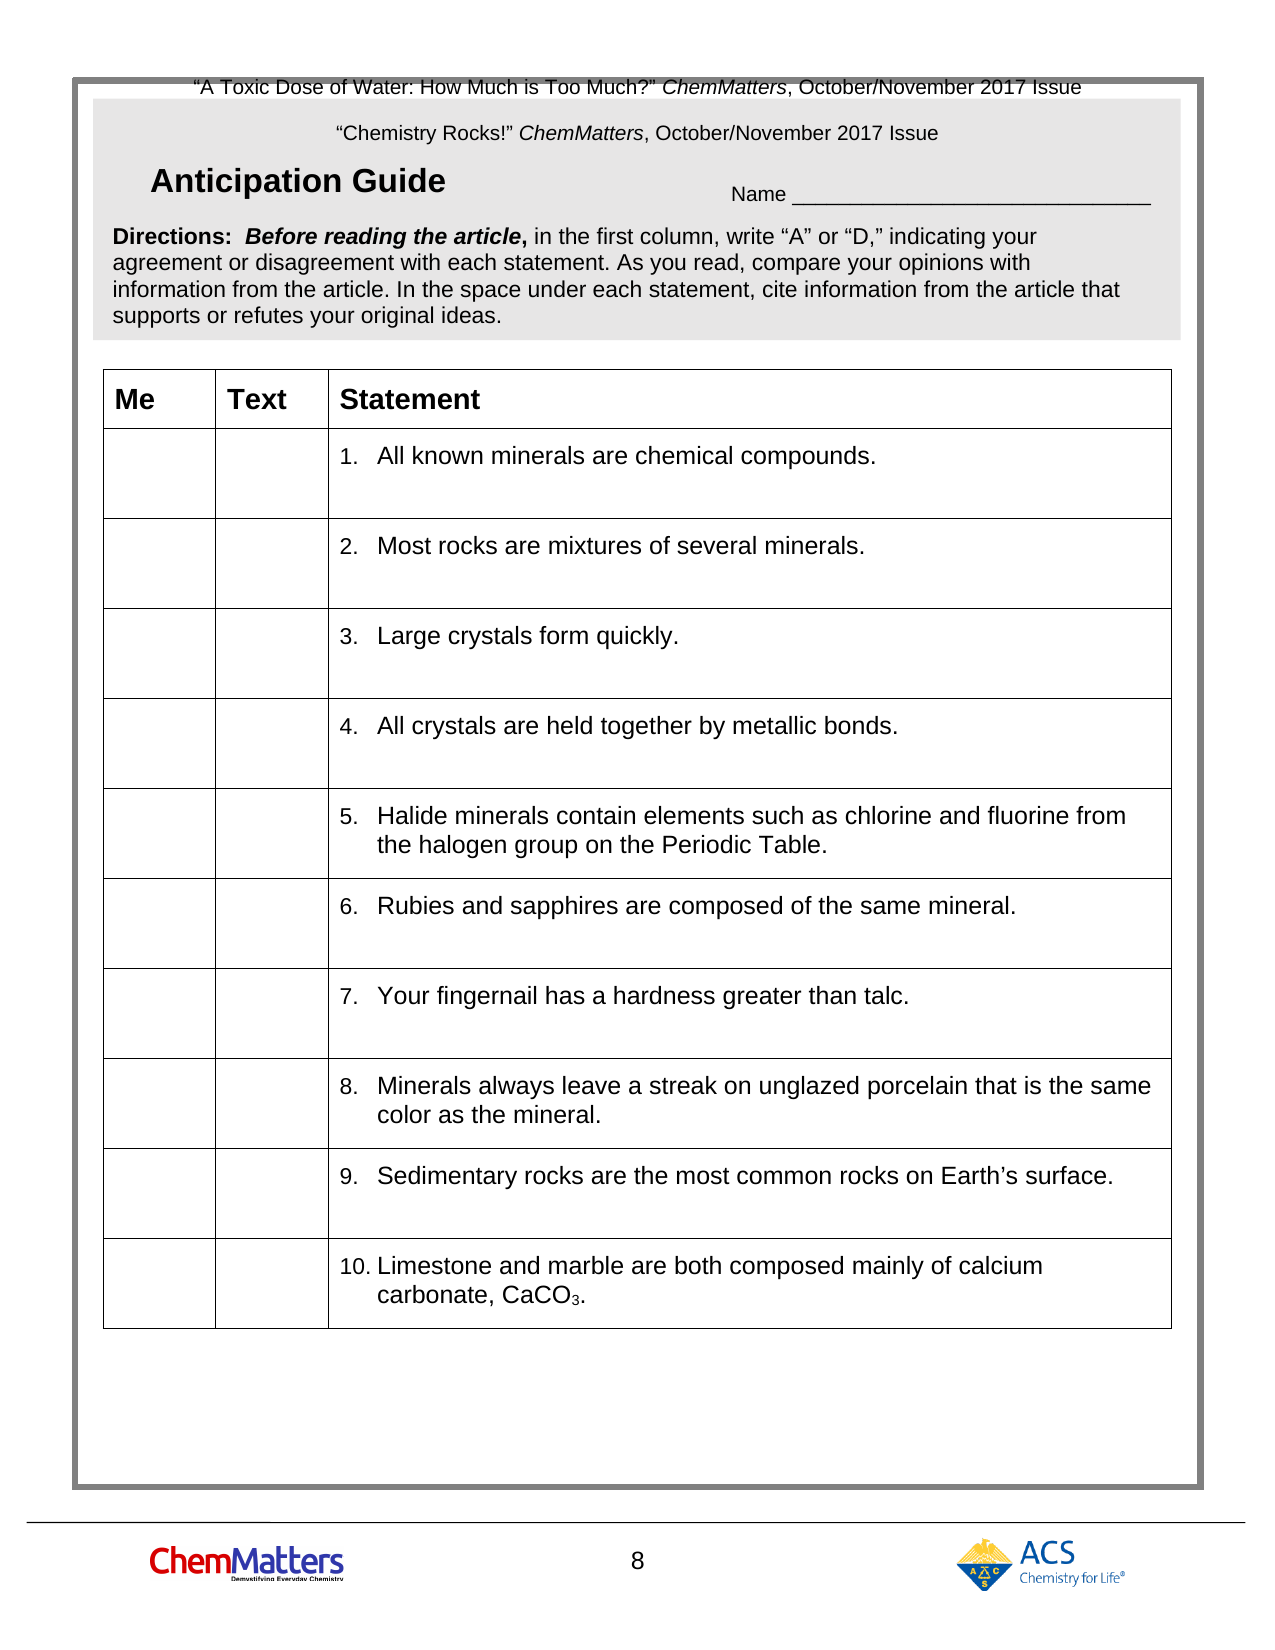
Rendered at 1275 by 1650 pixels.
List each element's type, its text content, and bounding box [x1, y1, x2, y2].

table_cell Halide minerals contain elements such as chlorine and fluorine from the halogen group on the Periodic Table. [329, 789, 1171, 877]
table_cell [104, 609, 215, 697]
table_cell Most rocks are mixtures of several minerals. [329, 519, 1171, 607]
table_cell [104, 1239, 215, 1327]
picture [150, 1546, 344, 1581]
table_cell [216, 609, 328, 697]
table_cell Sedimentary rocks are the most common rocks on Earth’s surface. [329, 1149, 1171, 1237]
table_cell [216, 1059, 328, 1147]
table_cell [216, 1149, 328, 1237]
table_cell All crystals are held together by metallic bonds. [329, 699, 1171, 787]
table_cell Minerals always leave a streak on unglazed porcelain that is the same color as the mineral. [329, 1059, 1171, 1147]
table_cell Rubies and sapphires are composed of the same mineral. [329, 879, 1171, 967]
table_cell [216, 969, 328, 1057]
table_cell [104, 1149, 215, 1237]
table_cell Large crystals form quickly. [329, 609, 1171, 697]
table_cell [216, 1239, 328, 1327]
table_cell [104, 879, 215, 967]
table_cell All known minerals are chemical compounds. [329, 429, 1171, 517]
table_cell [216, 789, 328, 877]
table_cell [216, 519, 328, 607]
text Directions: Before reading the article, in the first column, write “A” or “D,” indicating your agreement or disagreement with each statement. As you read, compare your opinions with information from the article. In the space under each statement, cite information from the article that supports or refutes your original ideas. [112, 223, 1125, 328]
subtitle Anticipation Guide [150, 161, 1125, 200]
table_cell [216, 429, 328, 517]
table_cell [104, 789, 215, 877]
table_cell Your fingernail has a hardness greater than talc. [329, 969, 1171, 1057]
table_cell [104, 1059, 215, 1147]
table_header Statement [329, 370, 1171, 427]
table_cell [104, 699, 215, 787]
table_cell [104, 429, 215, 517]
table_cell Limestone and marble are both composed mainly of calcium carbonate, CaCO3. [329, 1239, 1171, 1327]
table_cell [216, 699, 328, 787]
table_header Text [216, 370, 328, 427]
table_cell [216, 879, 328, 967]
table_cell [104, 519, 215, 607]
table_header Me [104, 370, 215, 427]
table_cell [104, 969, 215, 1057]
